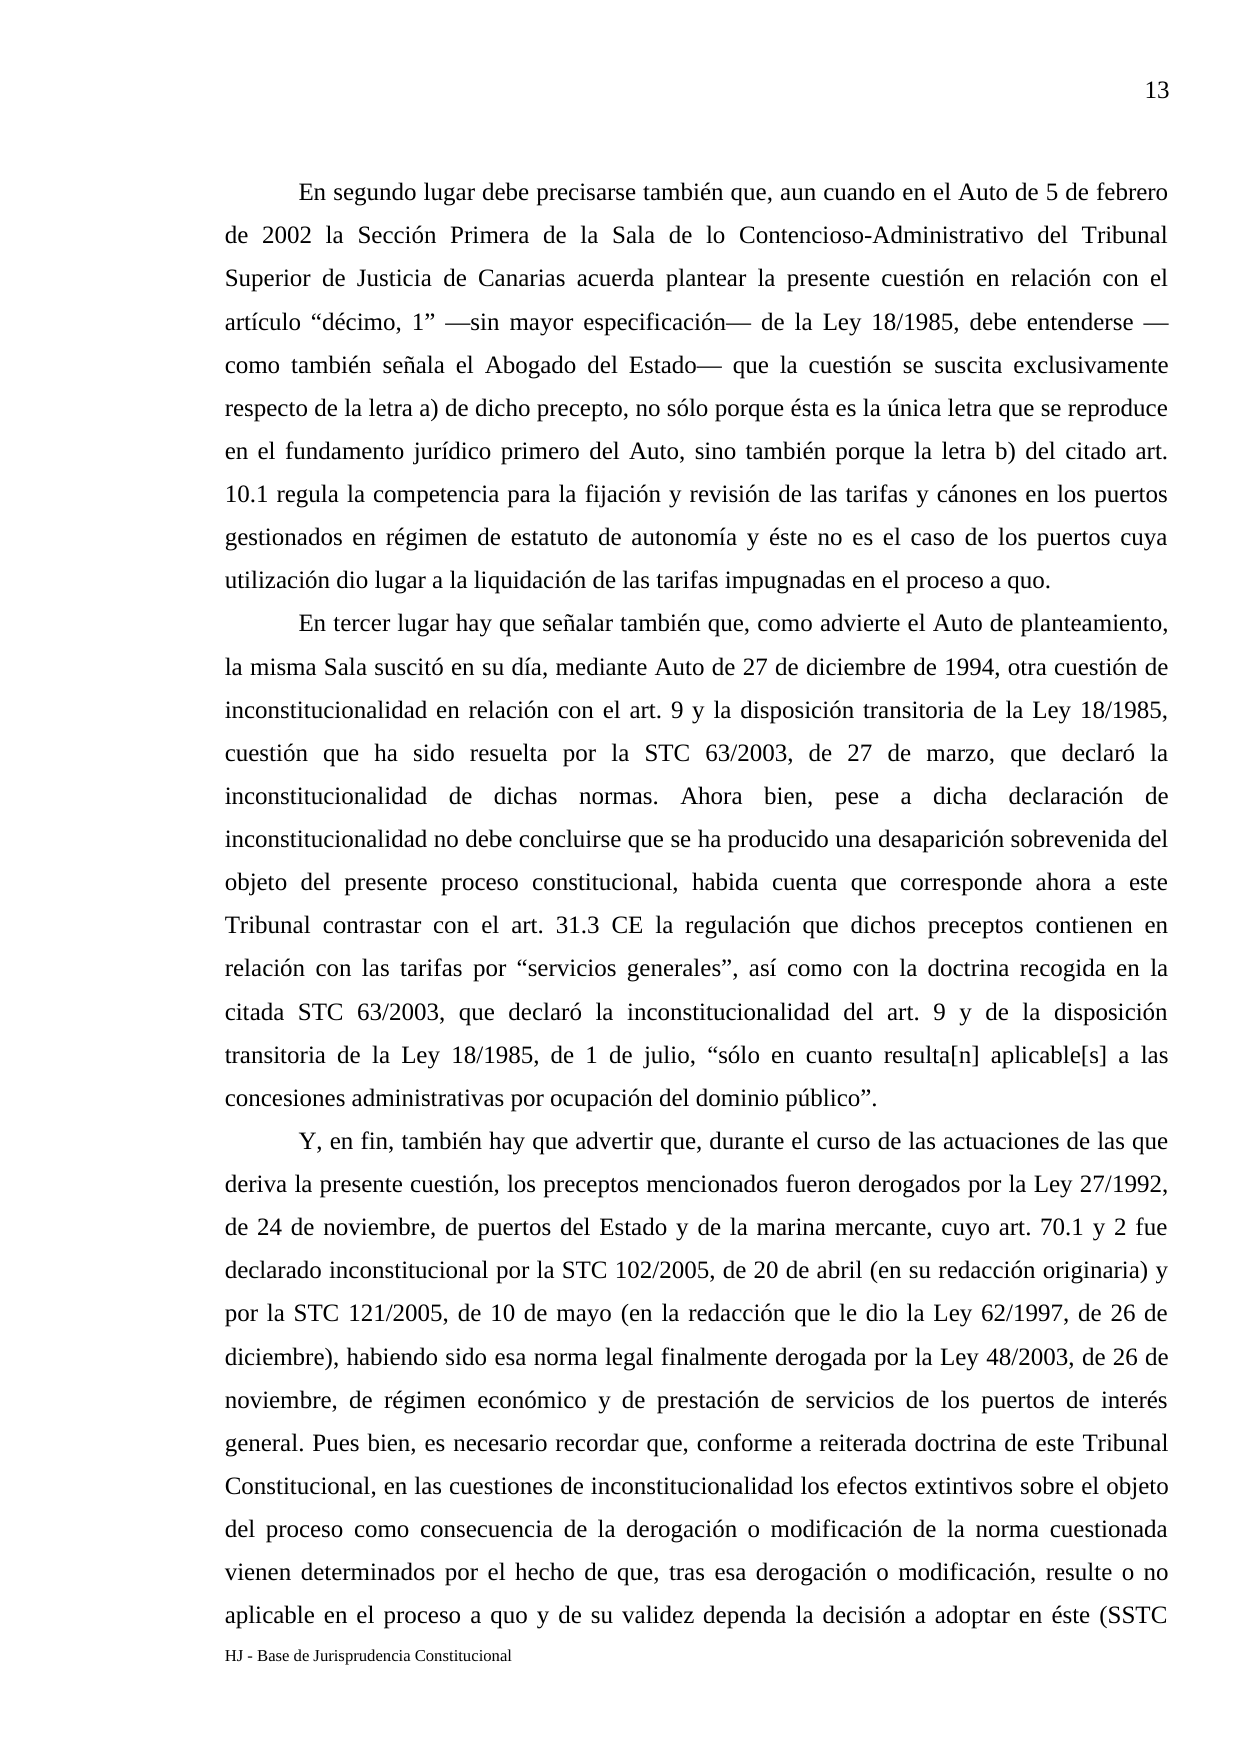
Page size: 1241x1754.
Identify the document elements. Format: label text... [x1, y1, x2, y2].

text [224, 1126, 1169, 1629]
text En tercer lugar hay que señalar también que, como advierte el Auto de planteamiento, la misma Sala suscitó en su día, mediante Auto de 27 de diciembre de 1994, otra cuestión de inconstitucionalidad en relación con el art. 9 y la disposición transitoria de la Ley 18/1985, cuestión que ha sido resuelta por la STC 63/2003, de 27 de marzo, que declaró la inconstitucionalidad de dichas normas. Ahora bien, pese a dicha declaración de inconstitucionalidad no debe concluirse que se ha producido una desaparición sobrevenida del objeto del presente proceso constitucional, habida cuenta que corresponde ahora a este Tribunal contrastar con el art. 31.3 CE la regulación que dichos preceptos contienen en relación con las tarifas por “servicios generales”, así como con la doctrina recogida en la citada STC 63/2003, que declaró la inconstitucionalidad del art. 9 y de la disposición transitoria de la Ley 18/1985, de 1 de julio, “sólo en cuanto resulta[n] aplicable[s] a las concesiones administrativas por ocupación del dominio público”. [224, 608, 1169, 1112]
text En segundo lugar debe precisarse también que, aun cuando en el Auto de 5 de febrero de 2002 la Sección Primera de la Sala de lo Contencioso-Administrativo del Tribunal Superior de Justicia de Canarias acuerda plantear la presente cuestión en relación con el artículo “décimo, 1” —sin mayor especificación— de la Ley 18/1985, debe entenderse —como también señala el Abogado del Estado— que la cuestión se suscita exclusivamente respecto de la letra a) de dicho precepto, no sólo porque ésta es la única letra que se reproduce en el fundamento jurídico primero del Auto, sino también porque la letra b) del citado art. 10.1 regula la competencia para la fijación y revisión de las tarifas y cánones en los puertos gestionados en régimen de estatuto de autonomía y éste no es el caso de los puertos cuya utilización dio lugar a la liquidación de las tarifas impugnadas en el proceso a quo. [224, 177, 1169, 594]
